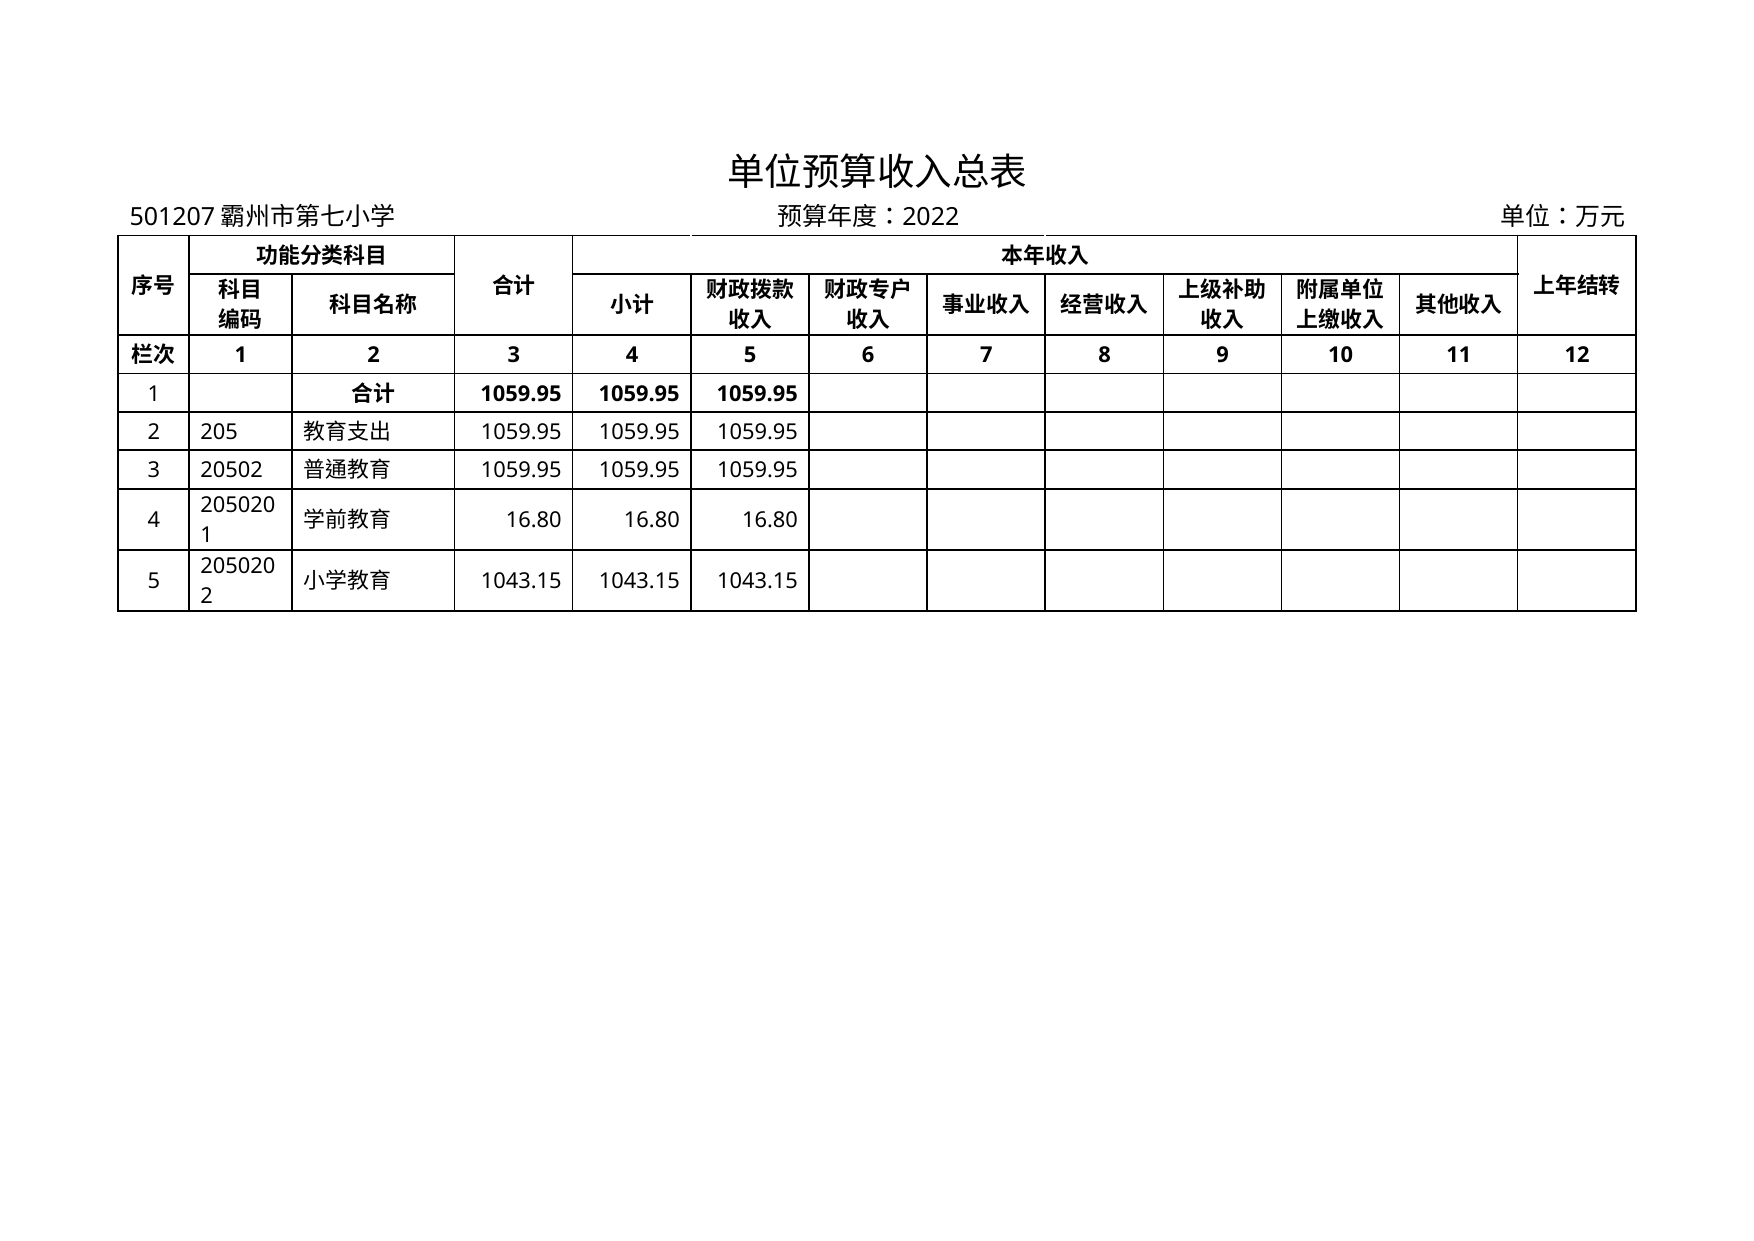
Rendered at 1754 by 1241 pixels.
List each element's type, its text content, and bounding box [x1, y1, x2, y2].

table_cell [810, 490, 926, 549]
table_cell 1059.95 [455, 374, 572, 411]
table_cell 5 [692, 336, 808, 372]
table_cell 1059.95 [455, 451, 572, 488]
table_cell [810, 374, 926, 411]
table_cell 功能分类科目 [190, 236, 454, 273]
table_header 单位：万元 [1046, 198, 1635, 234]
table_cell 财政专户 收入 [810, 275, 926, 334]
table_cell [928, 374, 1044, 411]
table_cell 科目名称 [293, 275, 454, 334]
table_cell [1518, 413, 1635, 449]
table_cell [928, 413, 1044, 449]
table_cell [1046, 490, 1163, 549]
table_cell 10 [1282, 336, 1399, 372]
table_cell 上年结转 [1518, 236, 1635, 334]
table_cell 科目 编码 [190, 275, 291, 334]
table_cell 3 [455, 336, 572, 372]
table_cell [1046, 413, 1163, 449]
table_cell 3 [119, 451, 188, 488]
table_cell 8 [1046, 336, 1163, 372]
table_cell [1282, 374, 1399, 411]
table_cell 合计 [455, 236, 572, 334]
table_cell [1164, 413, 1281, 449]
table_cell [1046, 374, 1163, 411]
table_cell [928, 490, 1044, 549]
table_cell 5 [119, 551, 188, 610]
table_cell 1 [190, 336, 291, 372]
table_cell 2050202 [190, 551, 291, 610]
table_cell [1400, 490, 1517, 549]
table_cell 4 [573, 336, 690, 372]
table_cell [1046, 451, 1163, 488]
table_cell [1164, 490, 1281, 549]
table_cell [810, 551, 926, 610]
table_cell 附属单位上缴收入 [1282, 275, 1399, 334]
table_cell 其他收入 [1400, 275, 1517, 334]
table_cell 序号 [119, 236, 188, 334]
table_cell 205 [190, 413, 291, 449]
table_cell [1518, 490, 1635, 549]
table_cell 财政拨款 收入 [692, 275, 808, 334]
table_cell 16.80 [573, 490, 690, 549]
table_cell [928, 451, 1044, 488]
text 单位预算收入总表 [106, 142, 1648, 196]
table_cell [1518, 551, 1635, 610]
table_cell 本年收入 [573, 236, 1517, 273]
table_cell 1059.95 [573, 374, 690, 411]
table_cell 7 [928, 336, 1044, 372]
table_cell 2050201 [190, 490, 291, 549]
table_cell 普通教育 [293, 451, 454, 488]
table_cell 小计 [573, 275, 690, 334]
table_cell [810, 451, 926, 488]
table_cell 1043.15 [455, 551, 572, 610]
table_cell [810, 413, 926, 449]
table_cell 合计 [293, 374, 454, 411]
table_header 501207霸州市第七小学 [119, 198, 690, 234]
table_cell 2 [293, 336, 454, 372]
table_cell 2 [119, 413, 188, 449]
table_cell 1059.95 [692, 413, 808, 449]
table_cell 9 [1164, 336, 1281, 372]
table_cell 上级补助收入 [1164, 275, 1281, 334]
table_cell 学前教育 [293, 490, 454, 549]
table_cell 16.80 [692, 490, 808, 549]
table_cell 1043.15 [692, 551, 808, 610]
table_cell [1164, 551, 1281, 610]
table_cell [928, 551, 1044, 610]
table_cell [1282, 490, 1399, 549]
table_cell 教育支出 [293, 413, 454, 449]
table_cell 1059.95 [573, 413, 690, 449]
table_cell [1400, 374, 1517, 411]
table_cell 11 [1400, 336, 1517, 372]
table_cell 1043.15 [573, 551, 690, 610]
table_cell 经营收入 [1046, 275, 1163, 334]
table_cell [1518, 374, 1635, 411]
table_cell 16.80 [455, 490, 572, 549]
table_cell [190, 374, 291, 411]
table_cell 6 [810, 336, 926, 372]
table_cell 1059.95 [692, 374, 808, 411]
table_cell 栏次 [119, 336, 188, 372]
table_cell 小学教育 [293, 551, 454, 610]
table_header 预算年度：2022 [692, 198, 1044, 234]
table_cell 4 [119, 490, 188, 549]
table_cell 1059.95 [692, 451, 808, 488]
table_cell [1400, 551, 1517, 610]
table_cell [1518, 451, 1635, 488]
table_cell 12 [1518, 336, 1635, 372]
table_cell [1400, 413, 1517, 449]
table_cell 1 [119, 374, 188, 411]
table_cell 事业收入 [928, 275, 1044, 334]
table_cell [1164, 451, 1281, 488]
table_cell [1046, 551, 1163, 610]
table_cell [1164, 374, 1281, 411]
table_cell 1059.95 [455, 413, 572, 449]
table_cell [1282, 451, 1399, 488]
table_cell [1282, 413, 1399, 449]
table_cell 1059.95 [573, 451, 690, 488]
table_cell [1400, 451, 1517, 488]
table_cell [1282, 551, 1399, 610]
table_cell 20502 [190, 451, 291, 488]
